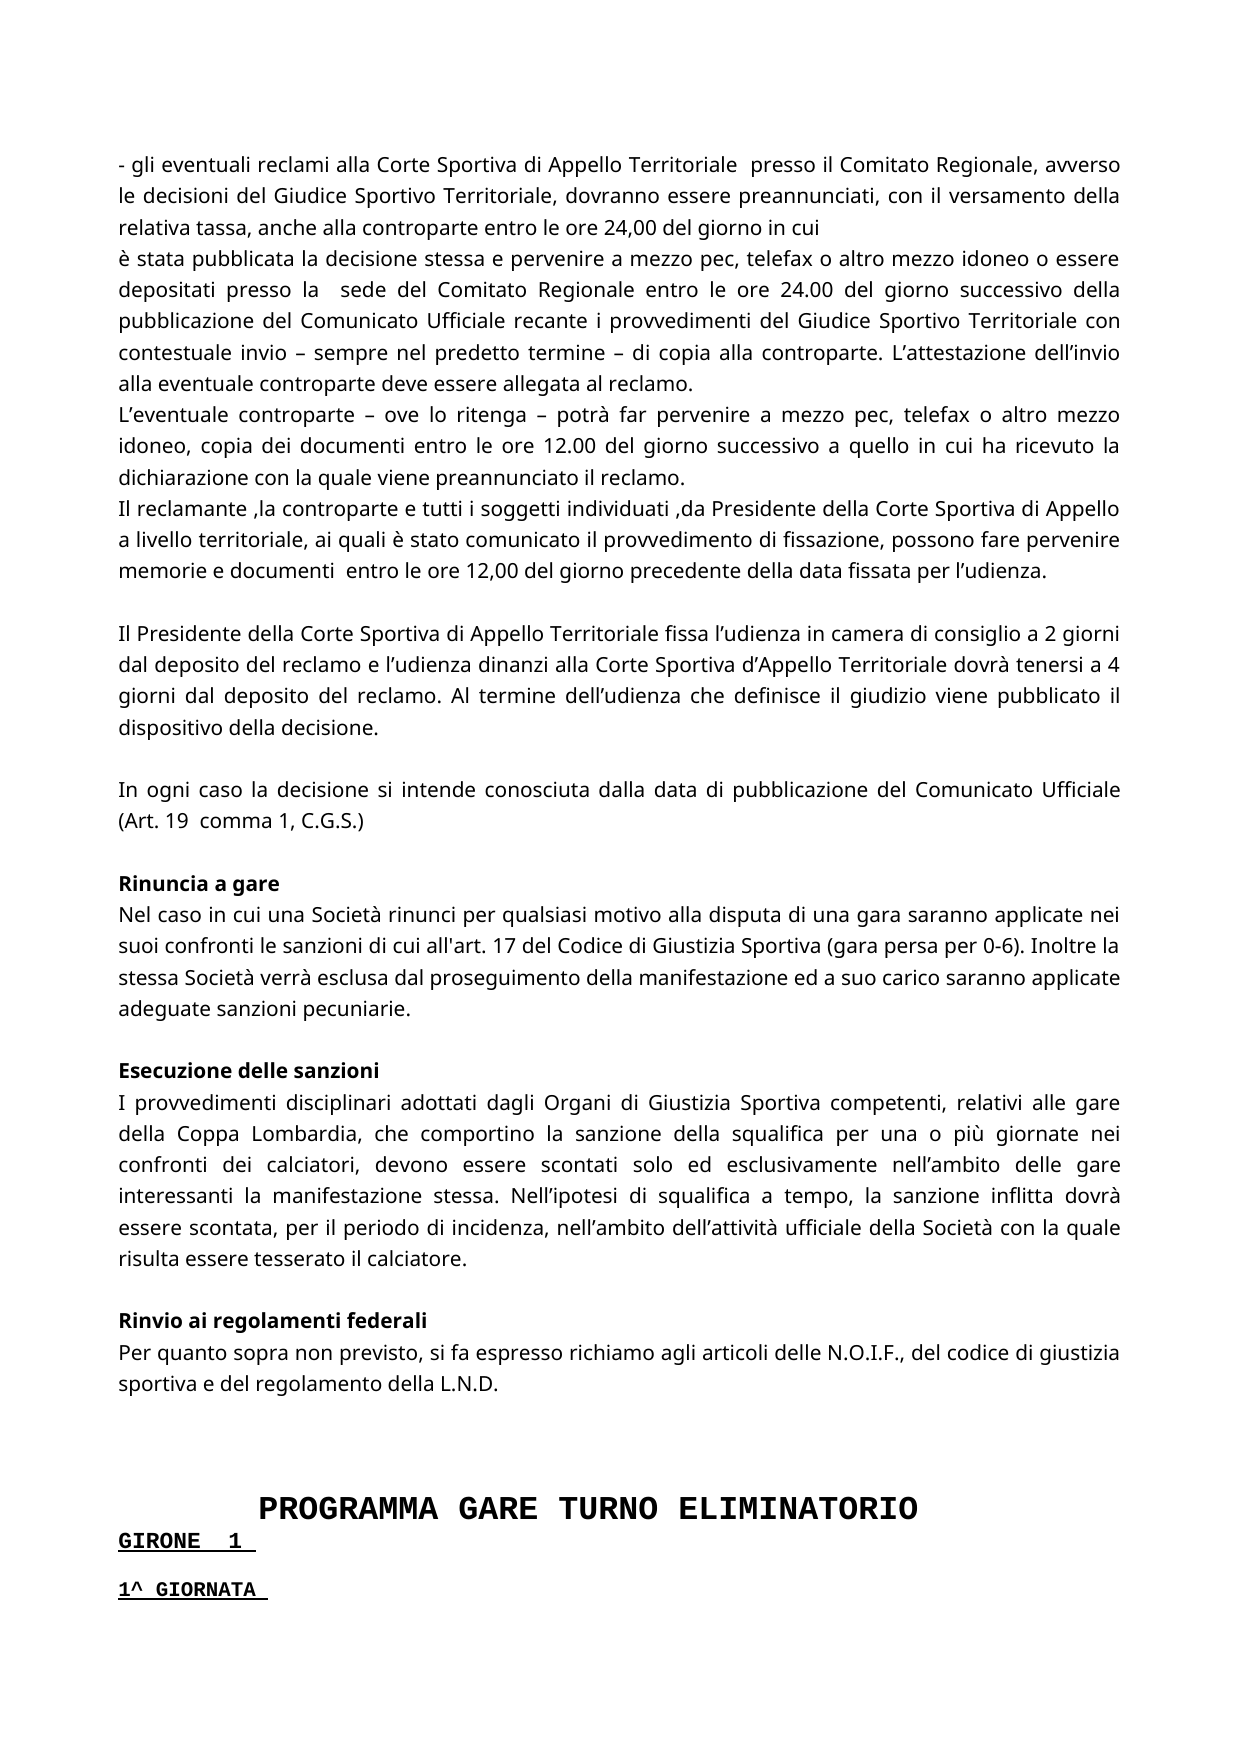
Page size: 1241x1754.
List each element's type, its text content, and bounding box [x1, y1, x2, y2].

text Nel caso in cui una Società rinunci per qualsiasi motivo alla disputa di una gara saranno applicate nei suoi confronti le sanzioni di cui all'art. 17 del Codice di Giustizia Sportiva (gara persa per 0-6). Inoltre la stessa Società verrà esclusa dal proseguimento della manifestazione ed a suo carico saranno applicate adeguate sanzioni pecuniarie. [118, 898, 1122, 1023]
text L’eventuale controparte – ove lo ritenga – potrà far pervenire a mezzo pec, telefax o altro mezzo idoneo, copia dei documenti entro le ore 12.00 del giorno successivo a quello in cui ha ricevuto la dichiarazione con la quale viene preannunciato il reclamo. [118, 398, 1122, 491]
text - gli eventuali reclami alla Corte Sportiva di Appello Territoriale presso il Comitato Regionale, avverso le decisioni del Giudice Sportivo Territoriale, dovranno essere preannunciati, con il versamento della relativa tassa, anche alla controparte entro le ore 24,00 del giorno in cui [118, 148, 1122, 241]
text Il reclamante ,la controparte e tutti i soggetti individuati ,da Presidente della Corte Sportiva di Appello a livello territoriale, ai quali è stato comunicato il provvedimento di fissazione, possono fare pervenire memorie e documenti entro le ore 12,00 del giorno precedente della data fissata per l’udienza. [118, 491, 1122, 585]
text è stata pubblicata la decisione stessa e pervenire a mezzo pec, telefax o altro mezzo idoneo o essere depositati presso la sede del Comitato Regionale entro le ore 24.00 del giorno successivo della pubblicazione del Comunicato Ufficiale recante i provvedimenti del Giudice Sportivo Territoriale con contestuale invio – sempre nel predetto termine – di copia alla controparte. L’attestazione dell’invio alla eventuale controparte deve essere allegata al reclamo. [118, 241, 1122, 398]
text 1^ GIORNATA [118, 1579, 1122, 1602]
text Esecuzione delle sanzioni [118, 1054, 1122, 1085]
text Rinvio ai regolamenti federali [118, 1304, 1122, 1335]
text Rinuncia a gare [118, 866, 1122, 898]
text I provvedimenti disciplinari adottati dagli Organi di Giustizia Sportiva competenti, relativi alle gare della Coppa Lombardia, che comportino la sanzione della squalifica per una o più giornate nei confronti dei calciatori, devono essere scontati solo ed esclusivamente nell’ambito delle gare interessanti la manifestazione stessa. Nell’ipotesi di squalifica a tempo, la sanzione inflitta dovrà essere scontata, per il periodo di incidenza, nell’ambito dell’attività ufficiale della Società con la quale risulta essere tesserato il calciatore. [118, 1085, 1122, 1273]
text GIRONE 1 [118, 1529, 1122, 1555]
text Il Presidente della Corte Sportiva di Appello Territoriale fissa l’udienza in camera di consiglio a 2 giorni dal deposito del reclamo e l’udienza dinanzi alla Corte Sportiva d’Appello Territoriale dovrà tenersi a 4 giorni dal deposito del reclamo. Al termine dell’udienza che definisce il giudizio viene pubblicato il dispositivo della decisione. [118, 616, 1122, 741]
text Per quanto sopra non previsto, si fa espresso richiamo agli articoli delle N.O.I.F., del codice di giustizia sportiva e del regolamento della L.N.D. [118, 1335, 1122, 1398]
text PROGRAMMA GARE TURNO ELIMINATORIO [118, 1491, 1122, 1529]
text In ogni caso la decisione si intende conosciuta dalla data di pubblicazione del Comunicato Ufficiale (Art. 19 comma 1, C.G.S.) [118, 773, 1122, 835]
